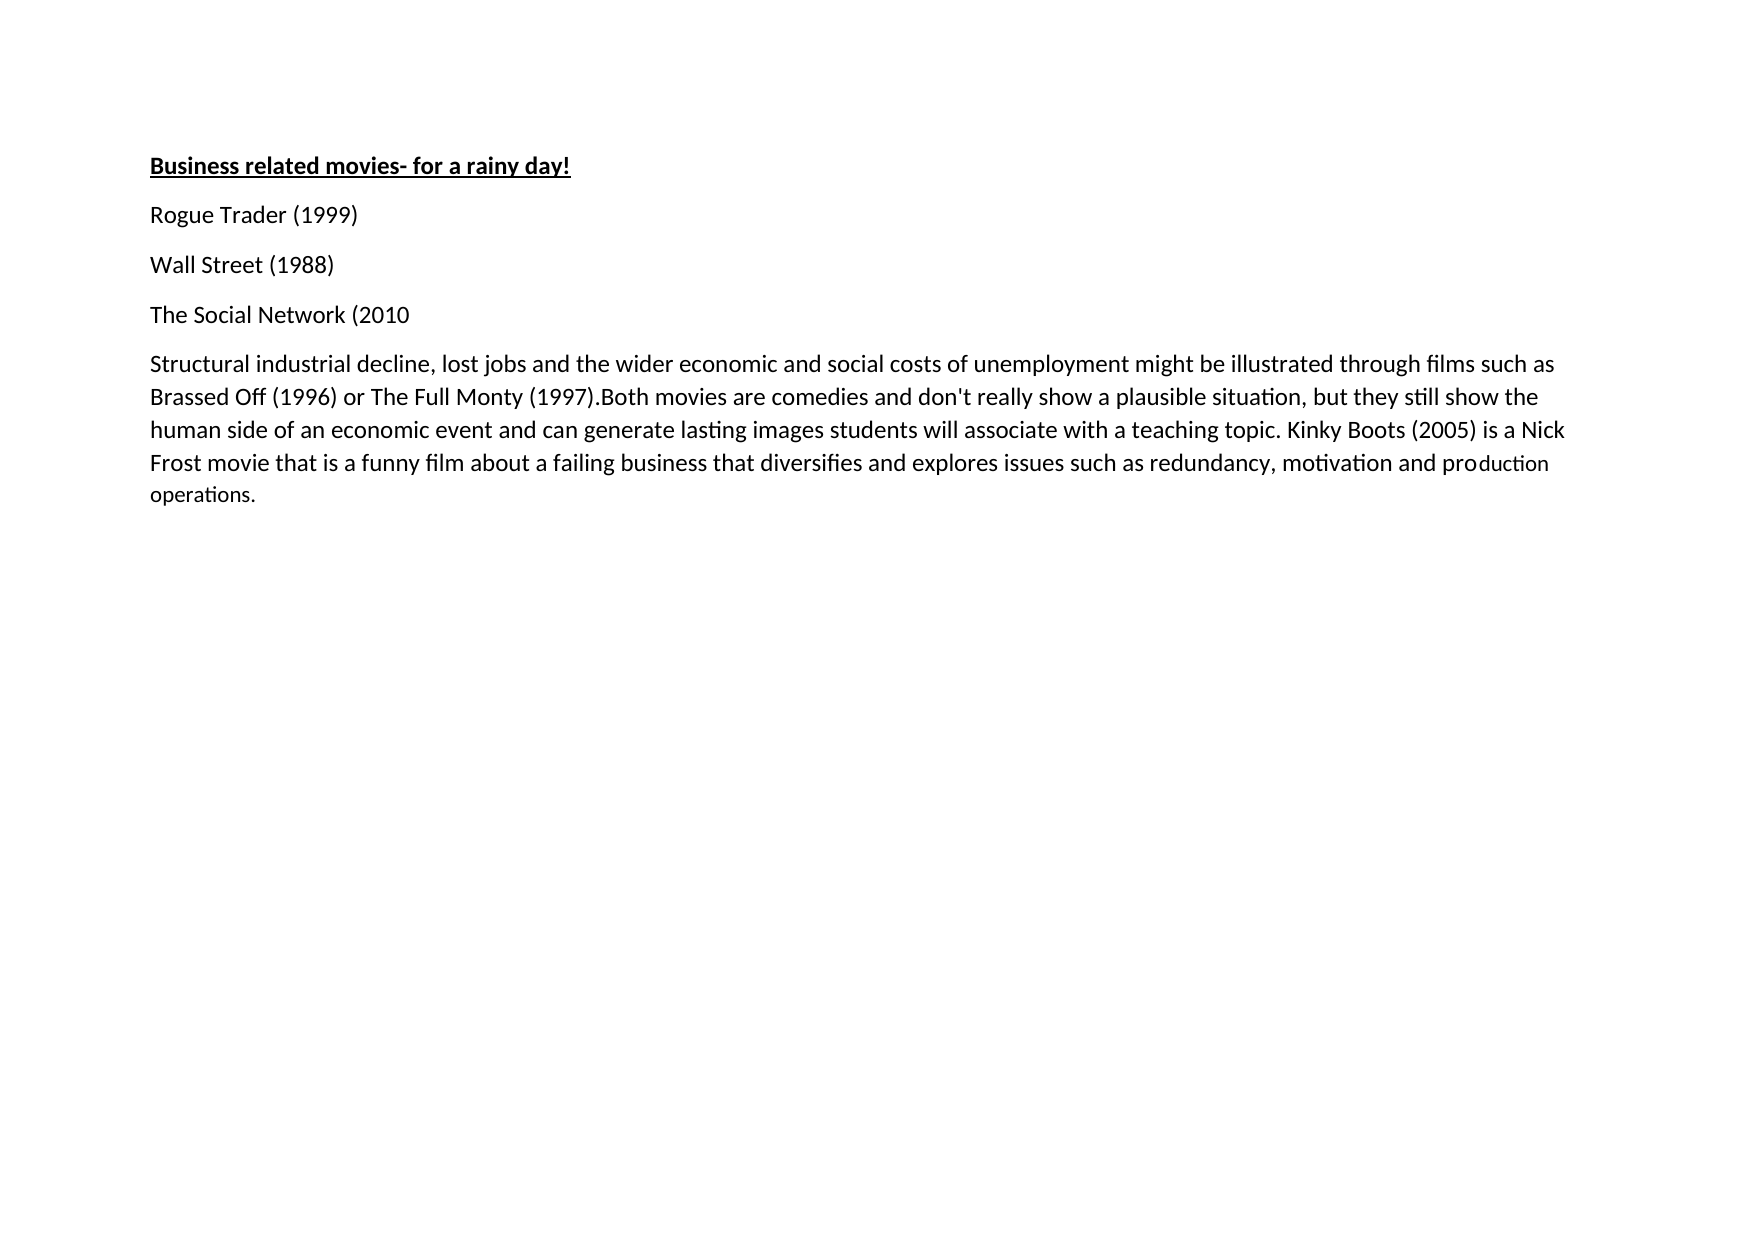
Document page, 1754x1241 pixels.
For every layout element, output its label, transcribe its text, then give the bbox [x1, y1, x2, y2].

text Rogue Trader (1999) [150, 199, 1604, 230]
text Structural industrial decline, lost jobs and the wider economic and social costs of unemployment might be illustrated through films such as Brassed Off (1996) or The Full Monty (1997).Both movies are comedies and don't really show a plausible situation, but they still show the human side of an economic event and can generate lasting images students will associate with a teaching topic. Kinky Boots (2005) is a Nick Frost movie that is a funny film about a failing business that diversifies and explores issues such as redundancy, motivation and production operations. [150, 348, 1604, 508]
text Business related movies- for a rainy day! [150, 150, 1604, 181]
text Wall Street (1988) [150, 249, 1604, 280]
text The Social Network (2010 [150, 299, 1604, 329]
